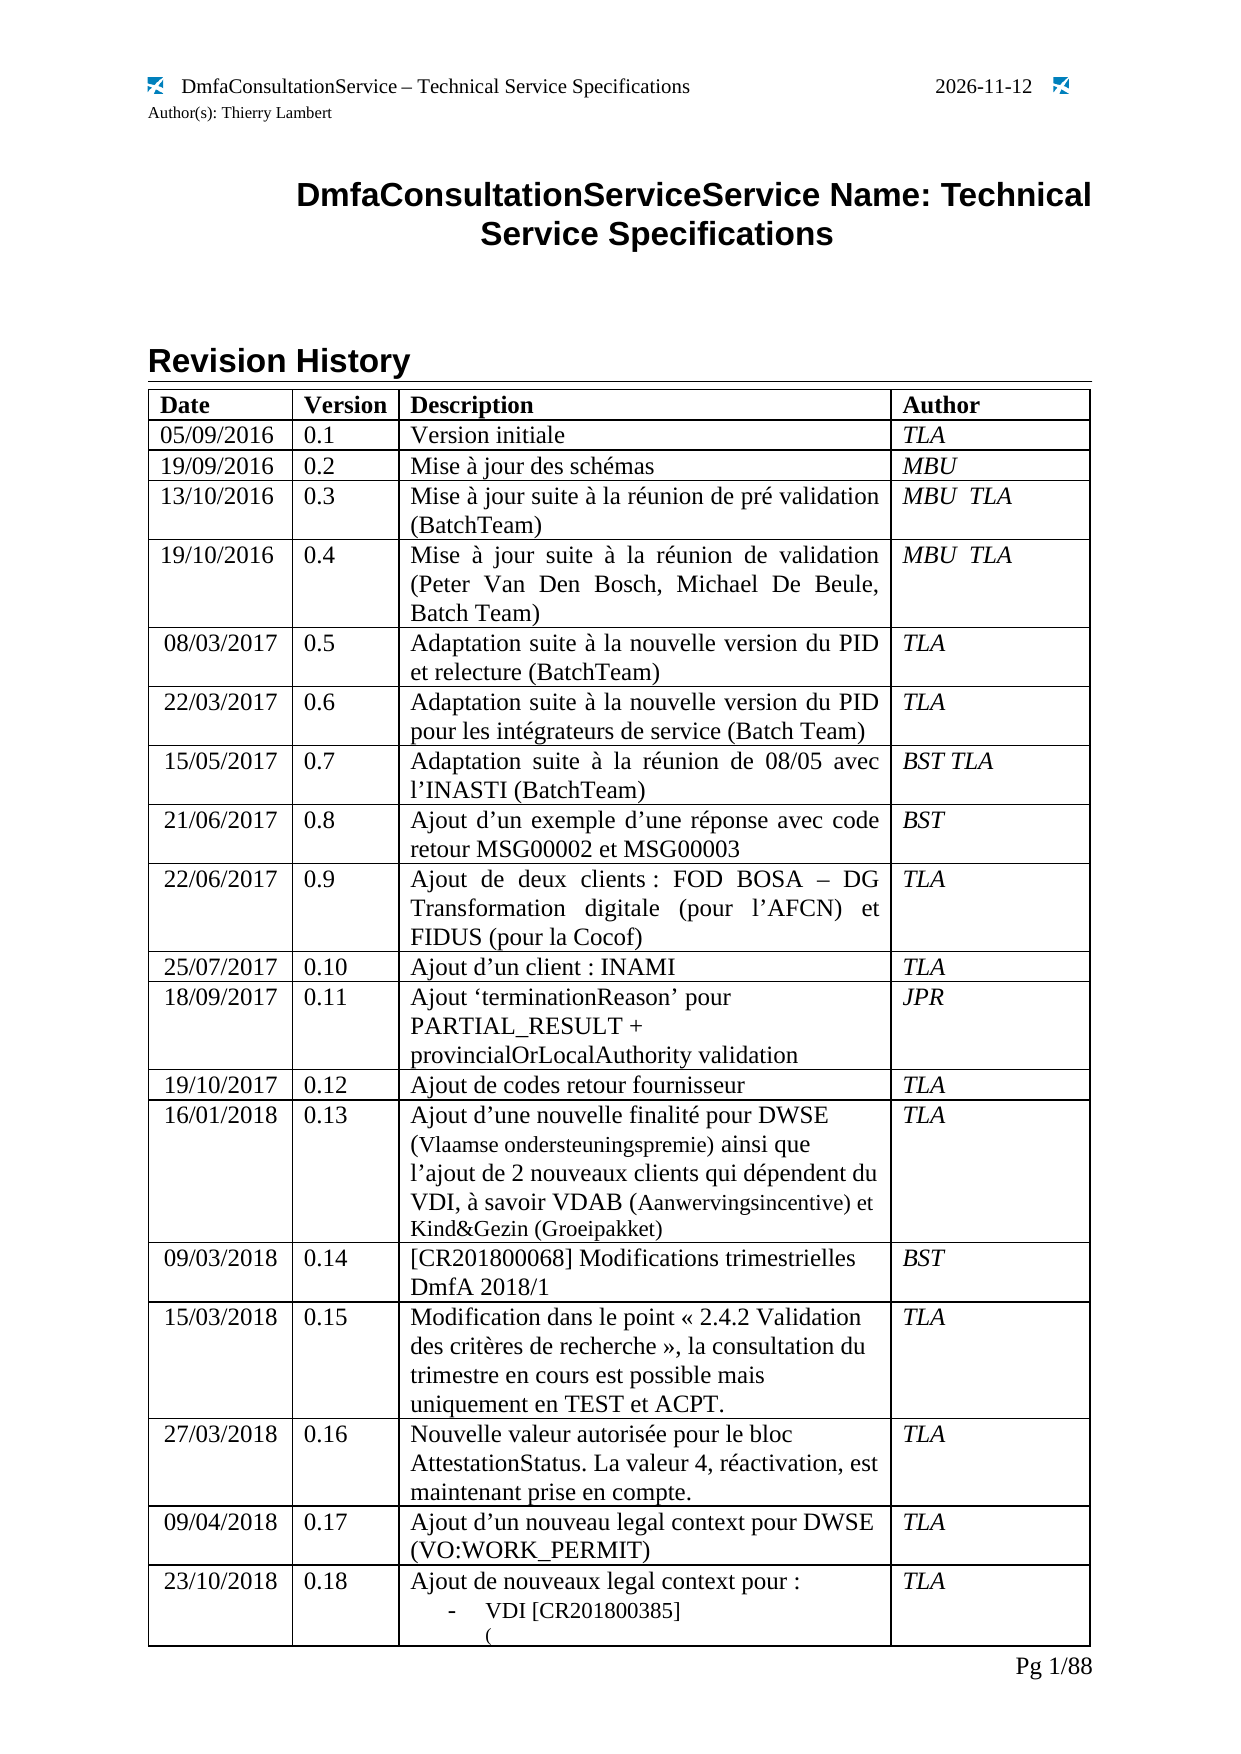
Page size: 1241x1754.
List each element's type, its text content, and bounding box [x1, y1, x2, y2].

table_cell 0.18 [293, 1566, 398, 1645]
table_cell Nouvelle valeur autorisée pour le bloc AttestationStatus. La valeur 4, réactivation, est maintenant prise en compte. [400, 1419, 890, 1505]
table_cell 0.2 [293, 451, 398, 479]
table_cell 18/09/2017 [149, 982, 292, 1069]
table_cell 22/03/2017 [149, 687, 292, 744]
table_cell Adaptation suite à la réunion de 08/05 avec l’INASTI (BatchTeam) [400, 746, 890, 804]
table_cell Adaptation suite à la nouvelle version du PID et relecture (BatchTeam) [400, 628, 890, 686]
table_cell 0.13 [293, 1101, 398, 1242]
table_cell 0.8 [293, 805, 398, 863]
table_cell [CR201800068] Modifications trimestrielles DmfA 2018/1 [400, 1243, 890, 1301]
table_cell 19/10/2016 [149, 540, 292, 626]
table_cell 19/10/2017 [149, 1070, 292, 1099]
table_cell 15/03/2018 [149, 1303, 292, 1417]
table_cell Adaptation suite à la nouvelle version du PID pour les intégrateurs de service (Batch Team) [400, 687, 890, 744]
picture [147, 83, 164, 94]
table_header Version [293, 390, 398, 419]
table_cell 23/10/2018 [149, 1566, 292, 1645]
table_cell Modification dans le point « 2.4.2 Validation des critères de recherche », la consultation du trimestre en cours est possible mais uniquement en TEST et ACPT. [400, 1303, 890, 1417]
table_cell 13/10/2016 [149, 481, 292, 539]
table_cell TLA [892, 1419, 1089, 1505]
table_cell 09/03/2018 [149, 1243, 292, 1301]
table_cell 09/04/2018 [149, 1507, 292, 1564]
table_cell 0.15 [293, 1303, 398, 1417]
table_cell 0.12 [293, 1070, 398, 1099]
table_cell 0.16 [293, 1419, 398, 1505]
table_cell BST [892, 1243, 1089, 1301]
table_cell Mise à jour suite à la réunion de validation (Peter Van Den Bosch, Michael De Beule, Batch Team) [400, 540, 890, 626]
table_cell TLA [892, 864, 1089, 951]
table_cell 0.6 [293, 687, 398, 744]
table_cell TLA [892, 1070, 1089, 1099]
table_cell MBU TLA [892, 540, 1089, 626]
table_cell 19/09/2016 [149, 451, 292, 479]
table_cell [400, 1566, 890, 1645]
table_cell BST TLA [892, 746, 1089, 804]
table_cell 27/03/2018 [149, 1419, 292, 1505]
table_cell MBU [892, 451, 1089, 479]
table_cell TLA [892, 628, 1089, 686]
table_cell TLA [892, 952, 1089, 981]
table_cell Version initiale [400, 421, 890, 449]
table_cell Ajout de deux clients : FOD BOSA – DG Transformation digitale (pour l’AFCN) et FIDUS (pour la Cocof) [400, 864, 890, 951]
table_cell BST [892, 805, 1089, 863]
table_cell 21/06/2017 [149, 805, 292, 863]
table_cell Mise à jour des schémas [400, 451, 890, 479]
table_cell TLA [892, 687, 1089, 744]
table_cell 0.10 [293, 952, 398, 981]
table_cell TLA [892, 1101, 1089, 1242]
table_cell 0.17 [293, 1507, 398, 1564]
table_cell 0.5 [293, 628, 398, 686]
table_cell 0.14 [293, 1243, 398, 1301]
picture [1053, 81, 1069, 94]
table_cell 0.1 [293, 421, 398, 449]
table_cell Ajout d’un nouveau legal context pour DWSE (VO:WORK_PERMIT) [400, 1507, 890, 1564]
table_cell 0.3 [293, 481, 398, 539]
table_cell 0.9 [293, 864, 398, 951]
table_cell Ajout ‘terminationReason’ pour PARTIAL_RESULT + provincialOrLocalAuthority validation [400, 982, 890, 1069]
table_cell 15/05/2017 [149, 746, 292, 804]
table_cell 22/06/2017 [149, 864, 292, 951]
table_cell TLA [892, 1303, 1089, 1417]
table_cell Mise à jour suite à la réunion de pré validation (BatchTeam) [400, 481, 890, 539]
title DmfaConsultationService: Technical Service Specifications [221, 176, 1092, 291]
table_cell TLA [892, 421, 1089, 449]
table_cell TLA [892, 1566, 1089, 1645]
table_cell 25/07/2017 [149, 952, 292, 981]
table_cell 05/09/2016 [149, 421, 292, 449]
table_cell JPR [892, 982, 1089, 1069]
table_header Date [149, 390, 292, 419]
table_cell Ajout de codes retour fournisseur [400, 1070, 890, 1099]
table_cell TLA [892, 1507, 1089, 1564]
table_cell MBU TLA [892, 481, 1089, 539]
table_cell 16/01/2018 [149, 1101, 292, 1242]
table_cell Ajout d’un client : INAMI [400, 952, 890, 981]
table_cell 0.4 [293, 540, 398, 626]
table_header Author [892, 390, 1089, 419]
table_cell 0.11 [293, 982, 398, 1069]
table_cell Ajout d’une nouvelle finalité pour DWSE (Vlaamse ondersteuningspremie) ainsi que l’ajout de 2 nouveaux clients qui dépendent du VDI, à savoir VDAB (Aanwervingsincentive) et Kind&Gezin (Groeipakket) [400, 1101, 890, 1242]
table_header Description [400, 390, 890, 419]
table_cell 08/03/2017 [149, 628, 292, 686]
subtitle Revision History [148, 341, 1092, 381]
table_cell Ajout d’un exemple d’une réponse avec code retour MSG00002 et MSG00003 [400, 805, 890, 863]
table_cell 0.7 [293, 746, 398, 804]
